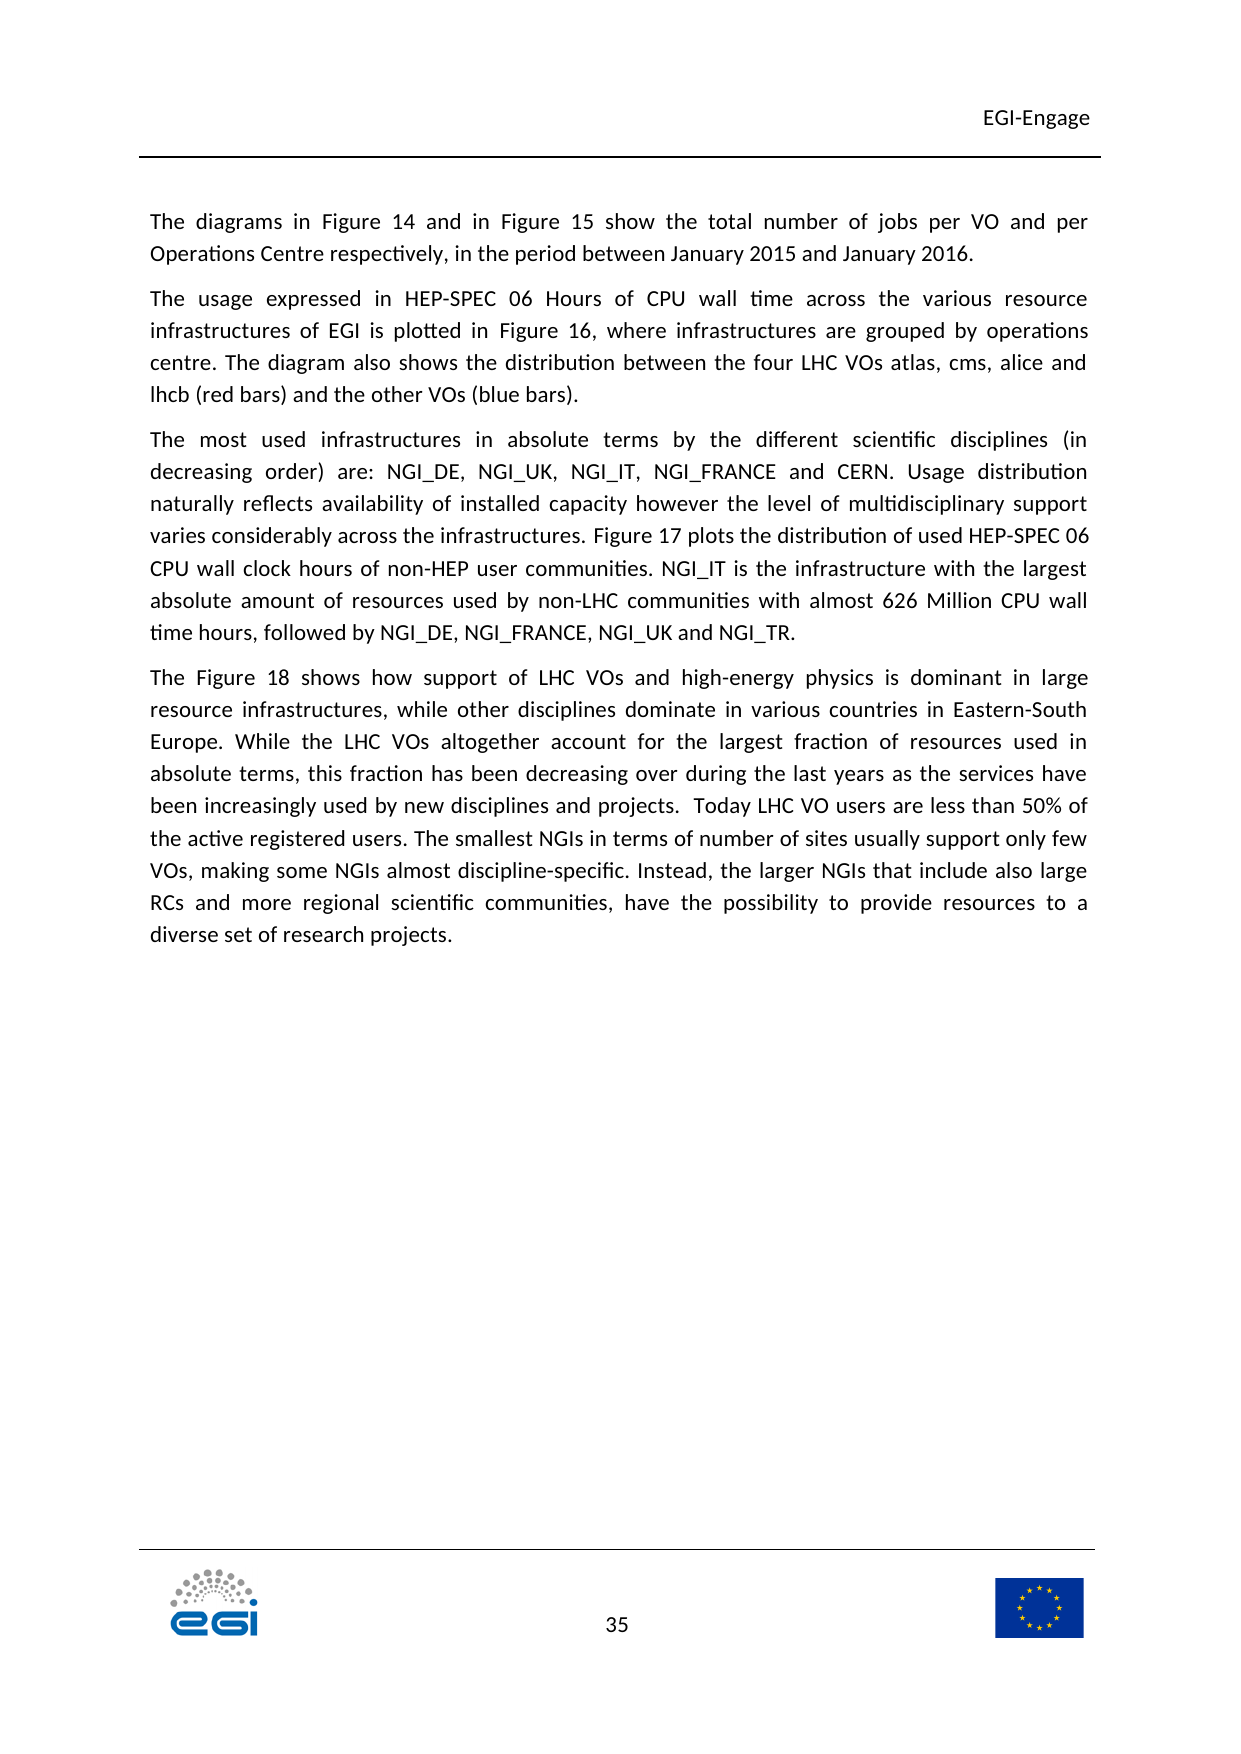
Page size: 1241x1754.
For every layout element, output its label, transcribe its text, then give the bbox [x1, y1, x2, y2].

text The most used infrastructures in absolute terms by the different scientific disciplines (in decreasing order) are: NGI_DE, NGI_UK, NGI_IT, NGI_FRANCE and CERN. Usage distribution naturally reflects availability of installed capacity however the level of multidisciplinary support varies considerably across the infrastructures. Figure 17 plots the distribution of used HEP-SPEC 06 CPU wall clock hours of non-HEP user communities. NGI_IT is the infrastructure with the largest absolute amount of resources used by non-LHC communities with almost 626 Million CPU wall time hours, followed by NGI_DE, NGI_FRANCE, NGI_UK and NGI_TR. [150, 425, 1090, 646]
text The diagrams in Figure 14 and in Figure 15 show the total number of jobs per VO and per Operations Centre respectively, in the period between January 2015 and January 2016. [150, 207, 1090, 267]
picture [150, 1567, 276, 1638]
text The usage expressed in HEP-SPEC 06 Hours of CPU wall time across the various resource infrastructures of EGI is plotted in Figure 16, where infrastructures are grouped by operations centre. The diagram also shows the distribution between the four LHC VOs atlas, cms, alice and lhcb (red bars) and the other VOs (blue bars). [150, 284, 1090, 408]
text The Figure 18 shows how support of LHC VOs and high-energy physics is dominant in large resource infrastructures, while other disciplines dominate in various countries in Eastern-South Europe. While the LHC VOs altogether account for the largest fraction of resources used in absolute terms, this fraction has been decreasing over during the last years as the services have been increasingly used by new disciplines and projects. Today LHC VO users are less than 50% of the active registered users. The smallest NGIs in terms of number of sites usually support only few VOs, making some NGIs almost discipline-specific. Instead, the larger NGIs that include also large RCs and more regional scientific communities, have the possibility to provide resources to a diverse set of research projects. [150, 663, 1090, 948]
picture [995, 1578, 1084, 1638]
